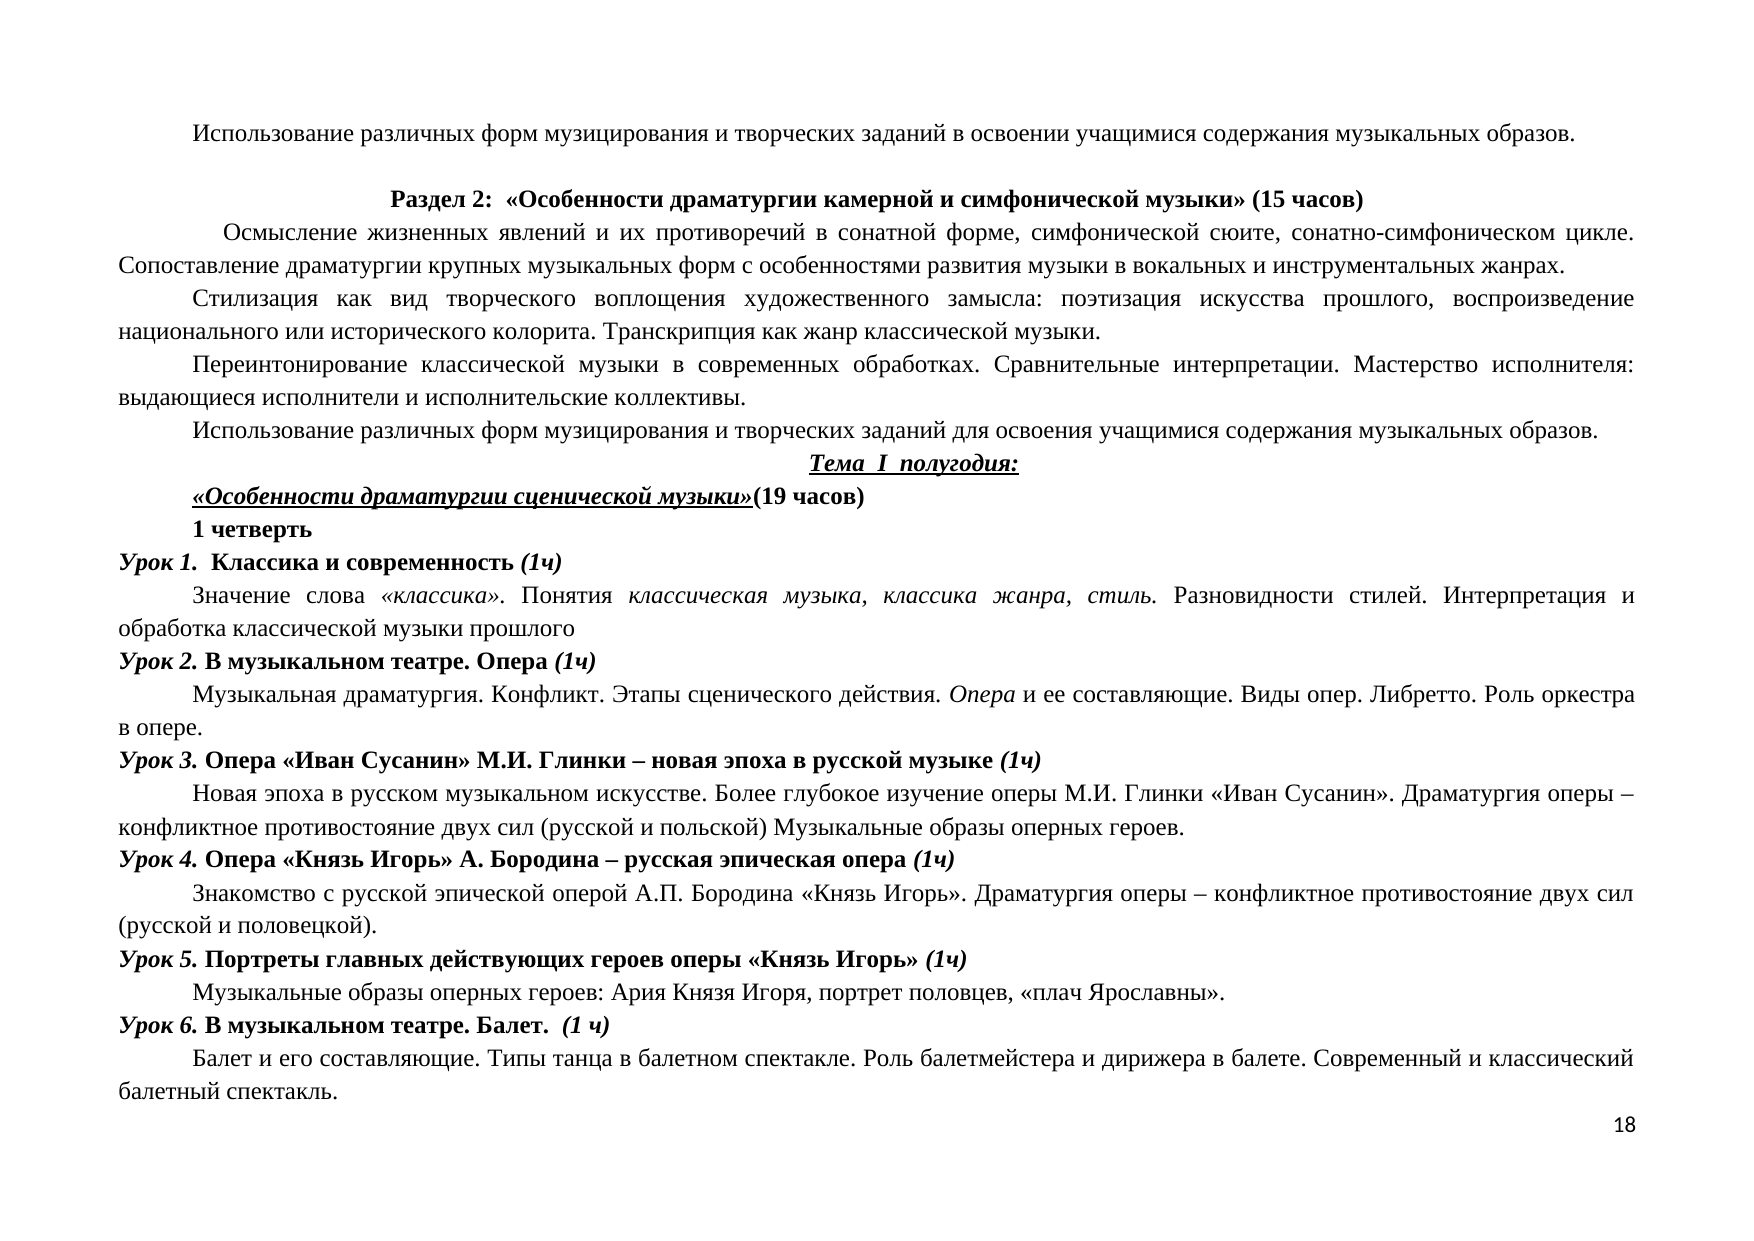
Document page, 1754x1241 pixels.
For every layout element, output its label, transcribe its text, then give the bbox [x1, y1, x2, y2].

text Урок 5. Портреты главных действующих героев оперы «Князь Игорь» (1ч) [118, 944, 1636, 972]
text Урок 4. Опера «Князь Игорь» А. Бородина – русская эпическая опера (1ч) [118, 844, 1636, 873]
text Новая эпоха в русском музыкальном искусстве. Более глубокое изучение оперы М.И. Глинки «Иван Сусанин». Драматургия оперы – конфликтное противостояние двух сил (русской и польской) Музыкальные образы оперных героев. [118, 778, 1636, 840]
text Тема I полугодия: [118, 448, 1636, 477]
text Урок 1. Классика и современность (1ч) [118, 547, 1636, 576]
text Знакомство с русской эпической оперой А.П. Бородина «Князь Игорь». Драматургия оперы – конфликтное противостояние двух сил (русской и половецкой). [118, 878, 1636, 939]
text Балет и его составляющие. Типы танца в балетном спектакле. Роль балетмейстера и дирижера в балете. Современный и классический балетный спектакль. [118, 1043, 1636, 1104]
text Значение слова «классика». Понятия классическая музыка, классика жанра, стиль. Разновидности стилей. Интерпретация и обработка классической музыки прошлого [118, 580, 1636, 642]
text Раздел 2: «Особенности драматургии камерной и симфонической музыки» (15 часов) [118, 184, 1636, 213]
text Урок 6. В музыкальном театре. Балет. (1 ч) [118, 1010, 1636, 1038]
text Переинтонирование классической музыки в современных обработках. Сравнительные интерпретации. Мастерство исполнителя: выдающиеся исполнители и исполнительские коллективы. [118, 349, 1636, 411]
text Использование различных форм музицирования и творческих заданий для освоения учащимися содержания музыкальных образов. [118, 415, 1636, 444]
text Урок 3. Опера «Иван Сусанин» М.И. Глинки – новая эпоха в русской музыке (1ч) [118, 746, 1636, 774]
text Музыкальная драматургия. Конфликт. Этапы сценического действия. Опера и ее составляющие. Виды опер. Либретто. Роль оркестра в опере. [118, 679, 1636, 741]
text Осмысление жизненных явлений и их противоречий в сонатной форме, симфонической сюите, сонатно-симфоническом цикле. Сопоставление драматургии крупных музыкальных форм с особенностями развития музыки в вокальных и инструментальных жанрах. [118, 217, 1636, 279]
text «Особенности драматургии сценической музыки»(19 часов) [118, 481, 1636, 510]
text Использование различных форм музицирования и творческих заданий в освоении учащимися содержания музыкальных образов. [118, 118, 1636, 147]
text Стилизация как вид творческого воплощения художественного замысла: поэтизация искусства прошлого, воспроизведение национального или исторического колорита. Транскрипция как жанр классической музыки. [118, 283, 1636, 345]
text Музыкальные образы оперных героев: Ария Князя Игоря, портрет половцев, «плач Ярославны». [118, 977, 1636, 1005]
text Урок 2. В музыкальном театре. Опера (1ч) [118, 646, 1636, 675]
text 1 четверть [118, 514, 1636, 543]
